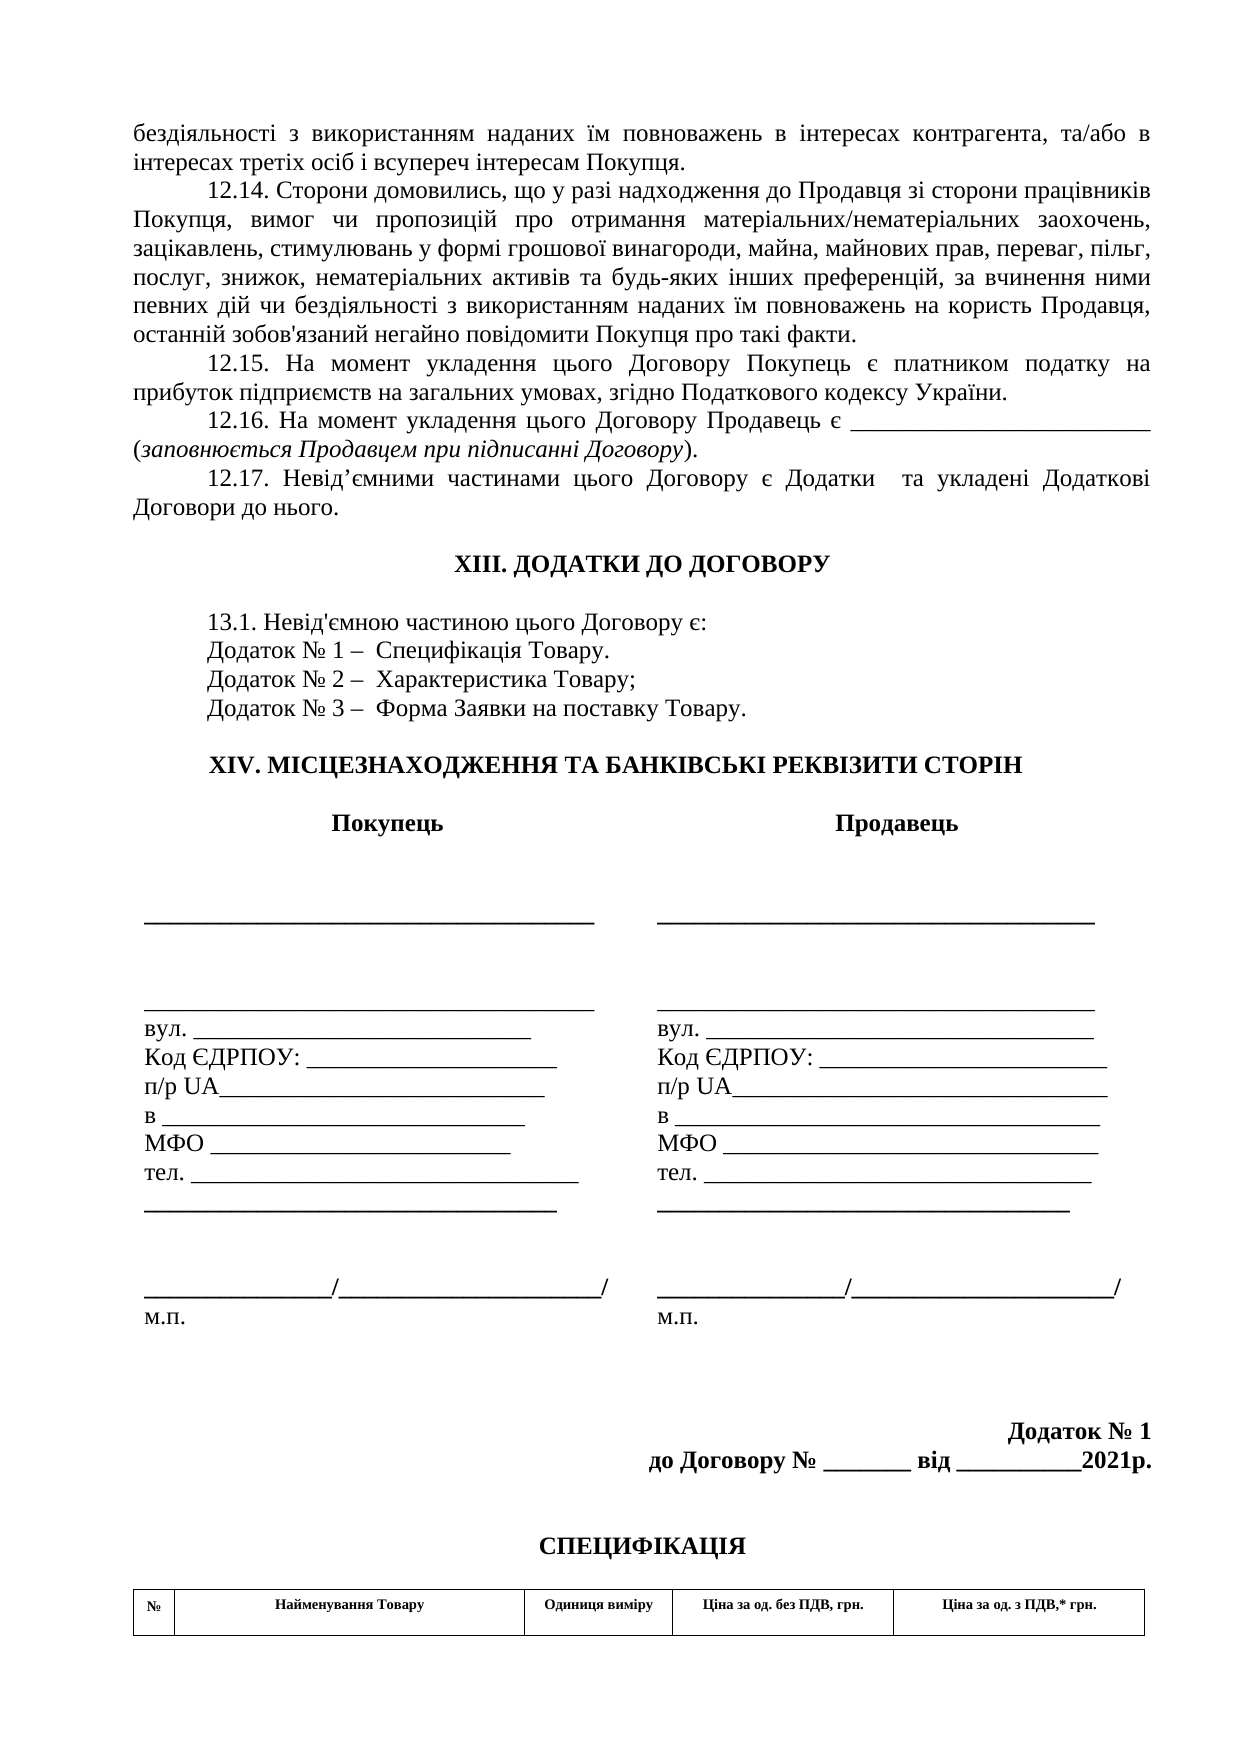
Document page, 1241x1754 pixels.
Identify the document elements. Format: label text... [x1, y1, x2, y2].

table_header Покупець [133, 808, 642, 841]
text до Договору № _______ від __________2021р. [133, 1445, 1152, 1473]
text 13.1. Невід'ємною частиною цього Договору є: [133, 607, 1152, 636]
text 12.16. На момент укладення цього Договору Продавець є ________________________ (заповнюється Продавцем при підписанні Договору). [133, 406, 1152, 463]
text 12.17. Невід’ємними частинами цього Договору є Додатки та укладені Додаткові Договори до нього. [133, 463, 1152, 521]
table_header Одиниця виміру [525, 1590, 672, 1635]
table_header ___________________________________ ___________________________________ вул. _______________________________ Код ЄДРПОУ: _______________________ п/р UA______________________________ в __________________________________ МФО ______________________________ тел. _______________________________ _________________________________ _______________/_____________________/ м.п. [646, 899, 1159, 1387]
table_header № з/п [134, 1590, 174, 1635]
text 12.15. На момент укладення цього Договору Покупець є платником податку на прибуток підприємств на загальних умовах, згідно Податкового кодексу України. [133, 348, 1152, 406]
table_header ____________________________________ ____________________________________ вул. ___________________________ Код ЄДРПОУ: ____________________ п/р UA__________________________ в _____________________________ МФО ________________________ тел. _______________________________ _________________________________ _______________/_____________________/ м.п. [133, 899, 646, 1387]
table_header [894, 1590, 1144, 1635]
text Додаток № 1 [133, 1416, 1152, 1445]
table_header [673, 1590, 893, 1635]
text XIІI. ДОДАТКИ ДО ДОГОВОРУ [133, 549, 1152, 578]
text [133, 118, 1152, 176]
text Додаток № 3 – Форма Заявки на поставку Товару. [133, 693, 1152, 722]
text Додаток № 1 – Специфікація Товару. [133, 636, 1152, 664]
text СПЕЦИФІКАЦІЯ [133, 1531, 1152, 1560]
text Додаток № 2 – Характеристика Товару; [133, 664, 1152, 693]
text XІV. МІСЦЕЗНАХОДЖЕННЯ ТА БАНКІВСЬКІ РЕКВІЗИТИ СТОРІН [133, 751, 1098, 779]
text 12.14. Сторони домовились, що у разі надходження до Продавця зі сторони працівників Покупця, вимог чи пропозицій про отримання матеріальних/нематеріальних заохочень, зацікавлень, стимулювань у формі грошової винагороди, майна, майнових прав, переваг, пільг, послуг, знижок, нематеріальних активів та будь-яких інших преференцій, за вчинення ними певних дій чи бездіяльності з використанням наданих їм повноважень на користь Продавця, останній зобов'язаний негайно повідомити Покупця про такі факти. [133, 176, 1152, 348]
table_header Продавець [642, 808, 1152, 841]
table_header Найменування Товару [175, 1590, 524, 1635]
